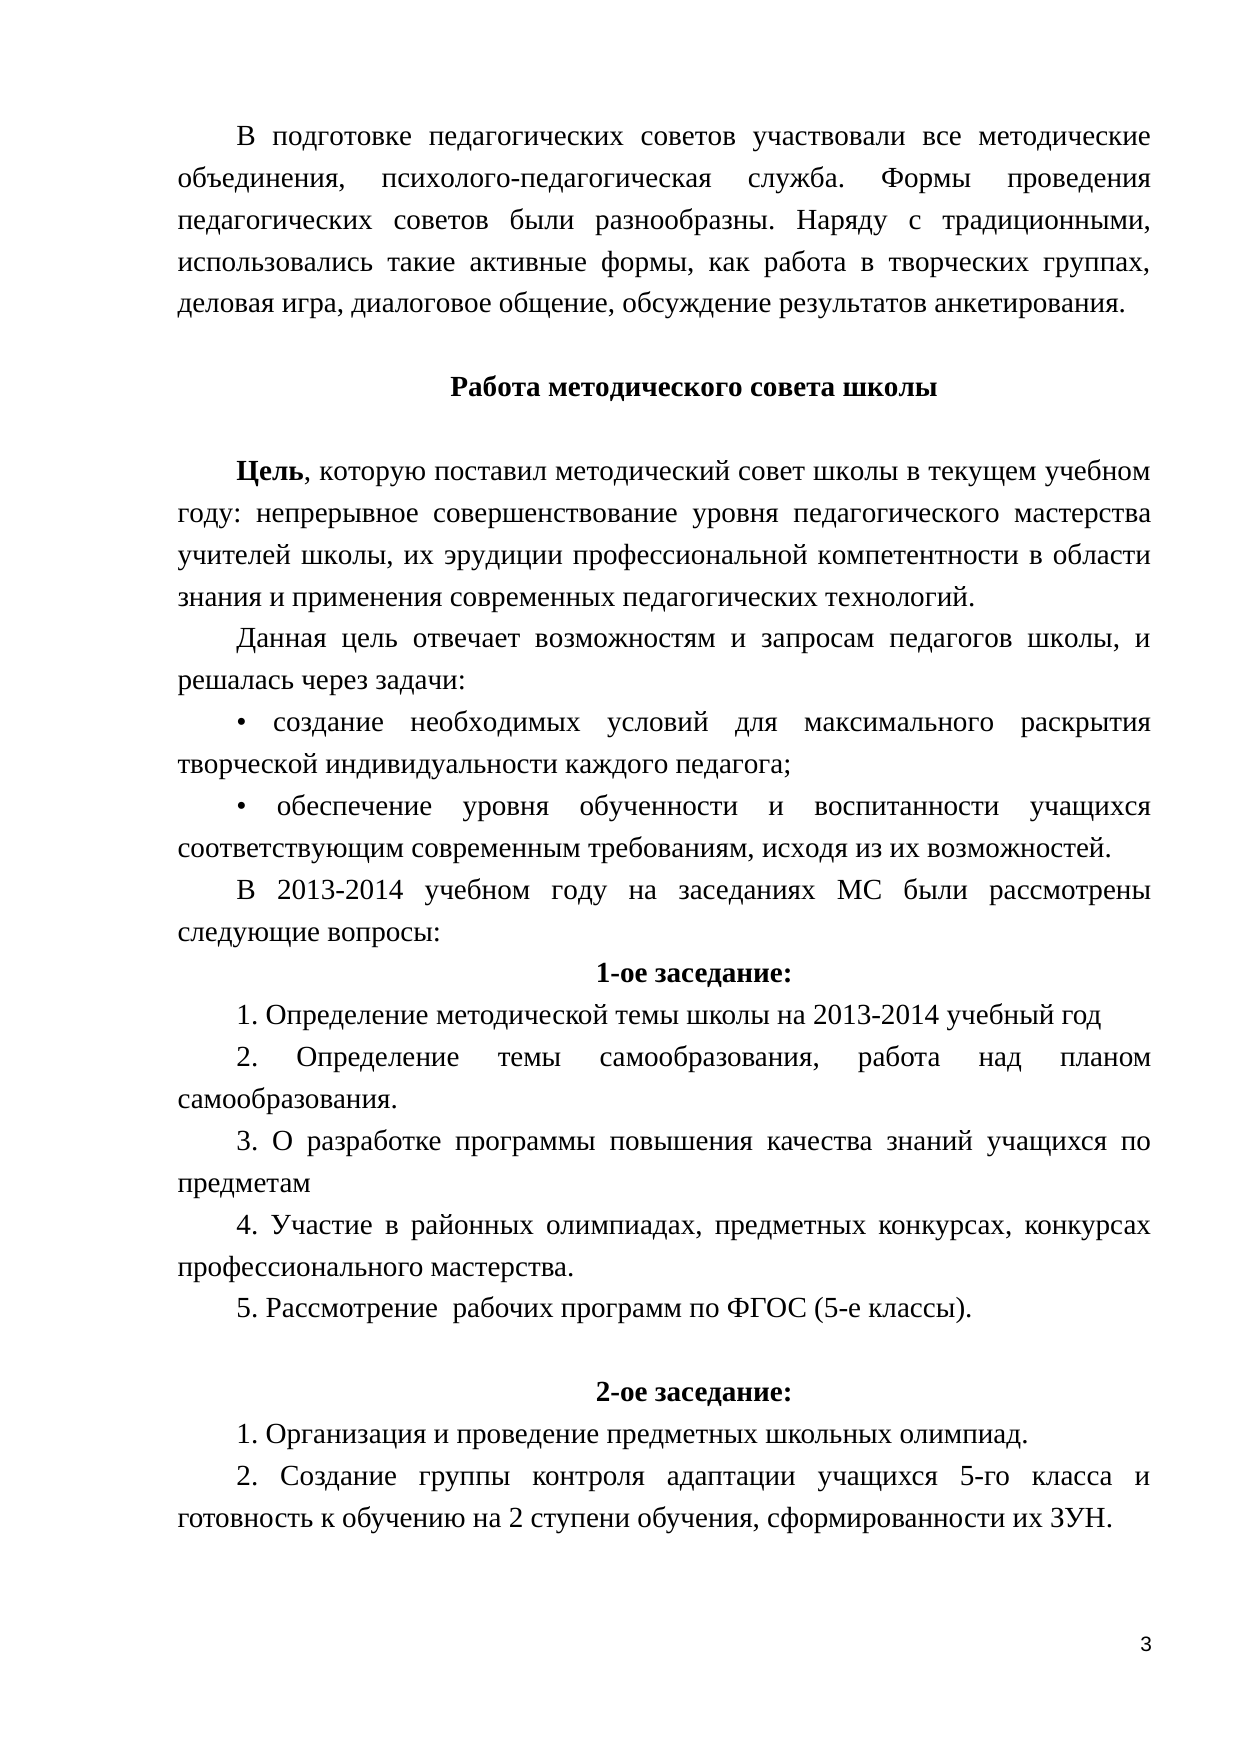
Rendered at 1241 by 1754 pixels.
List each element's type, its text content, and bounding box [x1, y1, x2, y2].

text Работа методического совета школы [177, 369, 1152, 403]
text • создание необходимых условий для максимального раскрытия творческой индивидуальности каждого педагога; [177, 704, 1152, 780]
text 1-ое заседание: [177, 956, 1152, 989]
text 2. Создание группы контроля адаптации учащихся 5-го класса и готовность к обучению на 2 ступени обучения, сформированности их ЗУН. [177, 1458, 1152, 1533]
text В подготовке педагогических советов участвовали все методические объединения, психолого-педагогическая служба. Формы проведения педагогических советов были разнообразны. Наряду с традиционными, использовались такие активные формы, как работа в творческих группах, деловая игра, диалоговое общение, обсуждение результатов анкетирования. [177, 118, 1152, 319]
text 4. Участие в районных олимпиадах, предметных конкурсах, конкурсах профессионального мастерства. [177, 1207, 1152, 1282]
text • обеспечение уровня обученности и воспитанности учащихся соответствующим современным требованиям, исходя из их возможностей. [177, 788, 1152, 863]
text В 2013-2014 учебном году на заседаниях МС были рассмотрены следующие вопросы: [177, 872, 1152, 947]
text Данная цель отвечает возможностям и запросам педагогов школы, и решалась через задачи: [177, 621, 1152, 696]
text 3. О разработке программы повышения качества знаний учащихся по предметам [177, 1123, 1152, 1198]
text Цель, которую поставил методический совет школы в текущем учебном году: непрерывное совершенствование уровня педагогического мастерства учителей школы, их эрудиции профессиональной компетентности в области знания и применения современных педагогических технологий. [177, 453, 1152, 612]
text 2. Определение темы самообразования, работа над планом самообразования. [177, 1039, 1152, 1115]
text 5. Рассмотрение рабочих программ по ФГОС (5-е классы). [177, 1291, 1152, 1324]
text 1. Организация и проведение предметных школьных олимпиад. [177, 1416, 1152, 1450]
text 2-ое заседание: [177, 1374, 1152, 1408]
text 1. Определение методической темы школы на 2013-2014 учебный год [177, 997, 1152, 1031]
